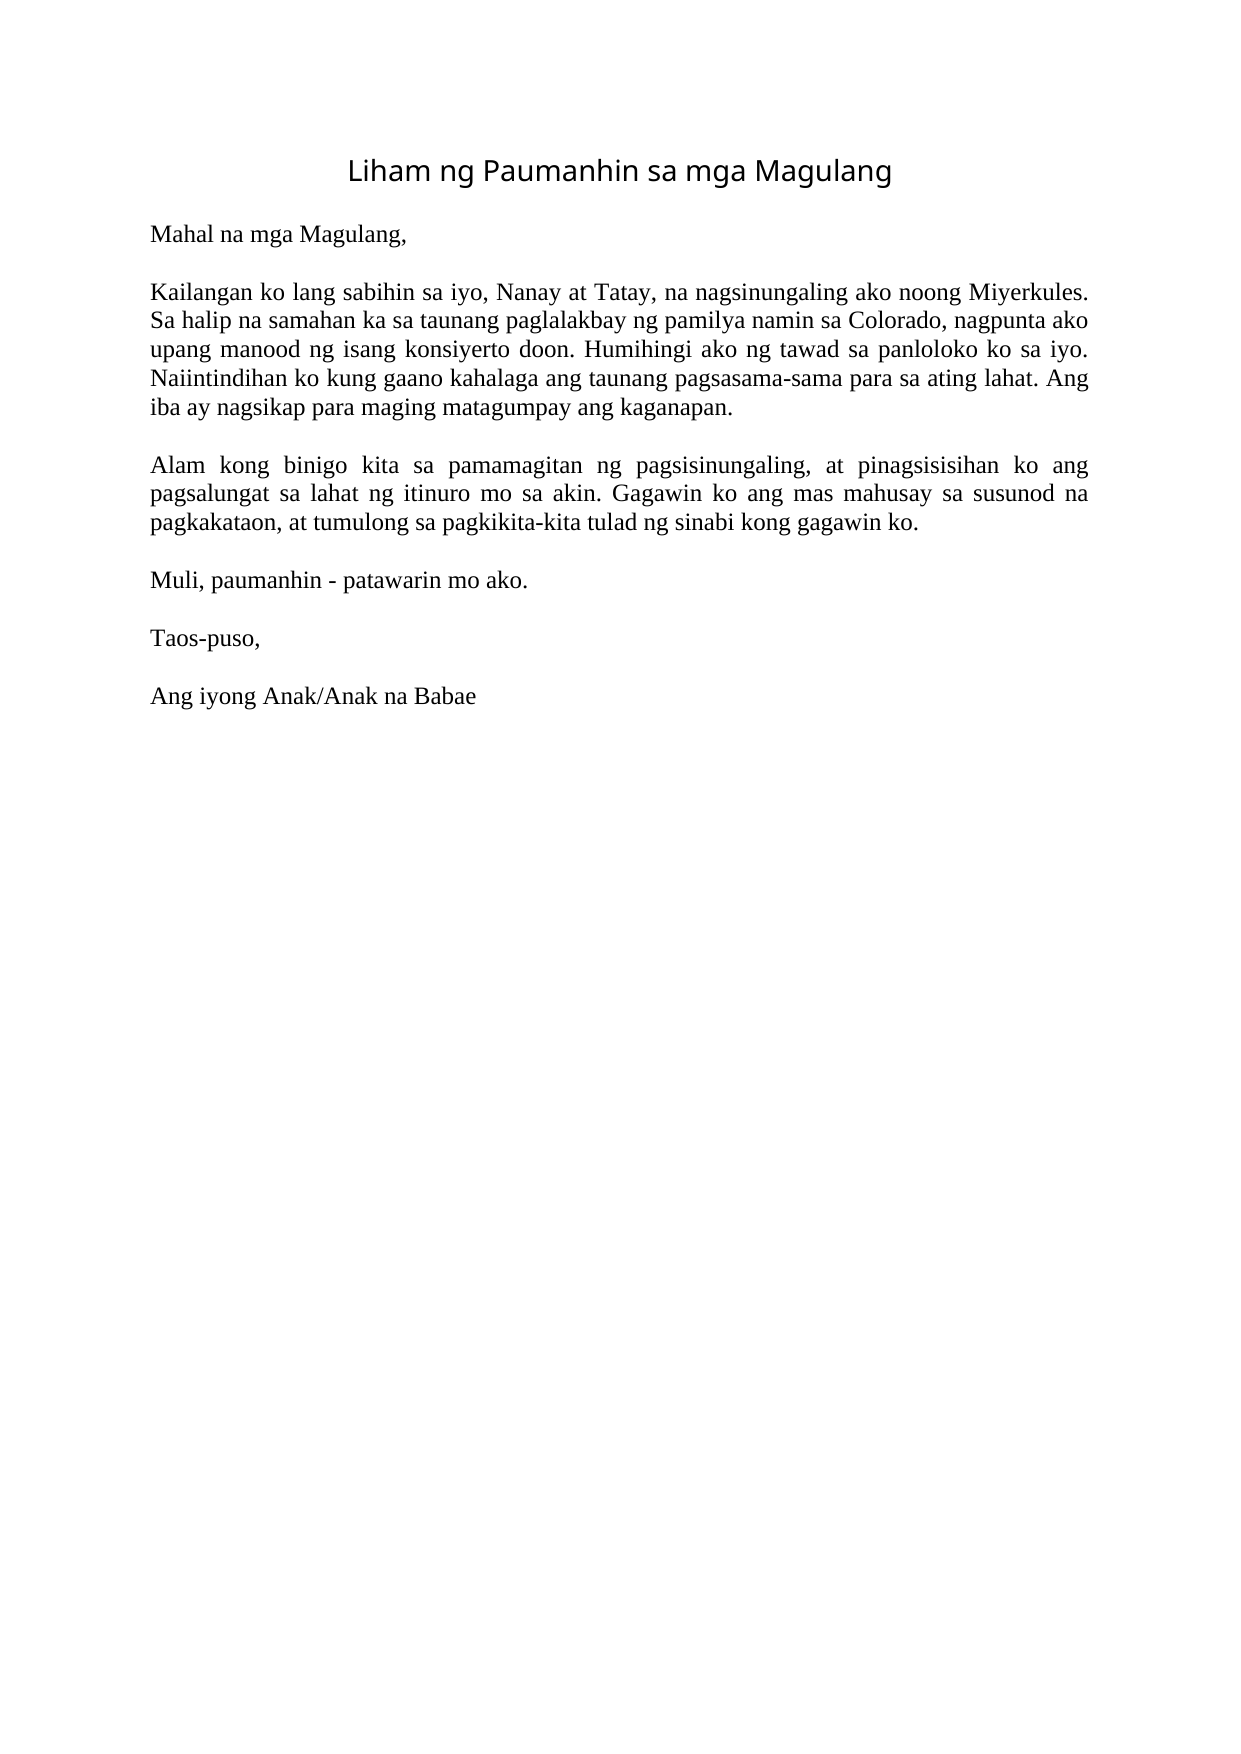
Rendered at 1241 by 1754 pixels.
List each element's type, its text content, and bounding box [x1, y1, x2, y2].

text Mahal na mga Magulang, [150, 219, 1090, 248]
text Alam kong binigo kita sa pamamagitan ng pagsisinungaling, at pinagsisisihan ko ang pagsalungat sa lahat ng itinuro mo sa akin. Gagawin ko ang mas mahusay sa susunod na pagkakataon, at tumulong sa pagkikita-kita tulad ng sinabi kong gagawin ko. [150, 450, 1090, 536]
text Ang iyong Anak/Anak na Babae [150, 681, 1090, 710]
text Kailangan ko lang sabihin sa iyo, Nanay at Tatay, na nagsinungaling ako noong Miyerkules. Sa halip na samahan ka sa taunang paglalakbay ng pamilya namin sa Colorado, nagpunta ako upang manood ng isang konsiyerto doon. Humihingi ako ng tawad sa panloloko ko sa iyo. Naiintindihan ko kung gaano kahalaga ang taunang pagsasama-sama para sa ating lahat. Ang iba ay nagsikap para maging matagumpay ang kaganapan. [150, 277, 1090, 421]
text Muli, paumanhin - patawarin mo ako. [150, 565, 1090, 594]
text Liham ng Paumanhin sa mga Magulang [150, 150, 1090, 190]
text Taos-puso, [150, 623, 1090, 652]
